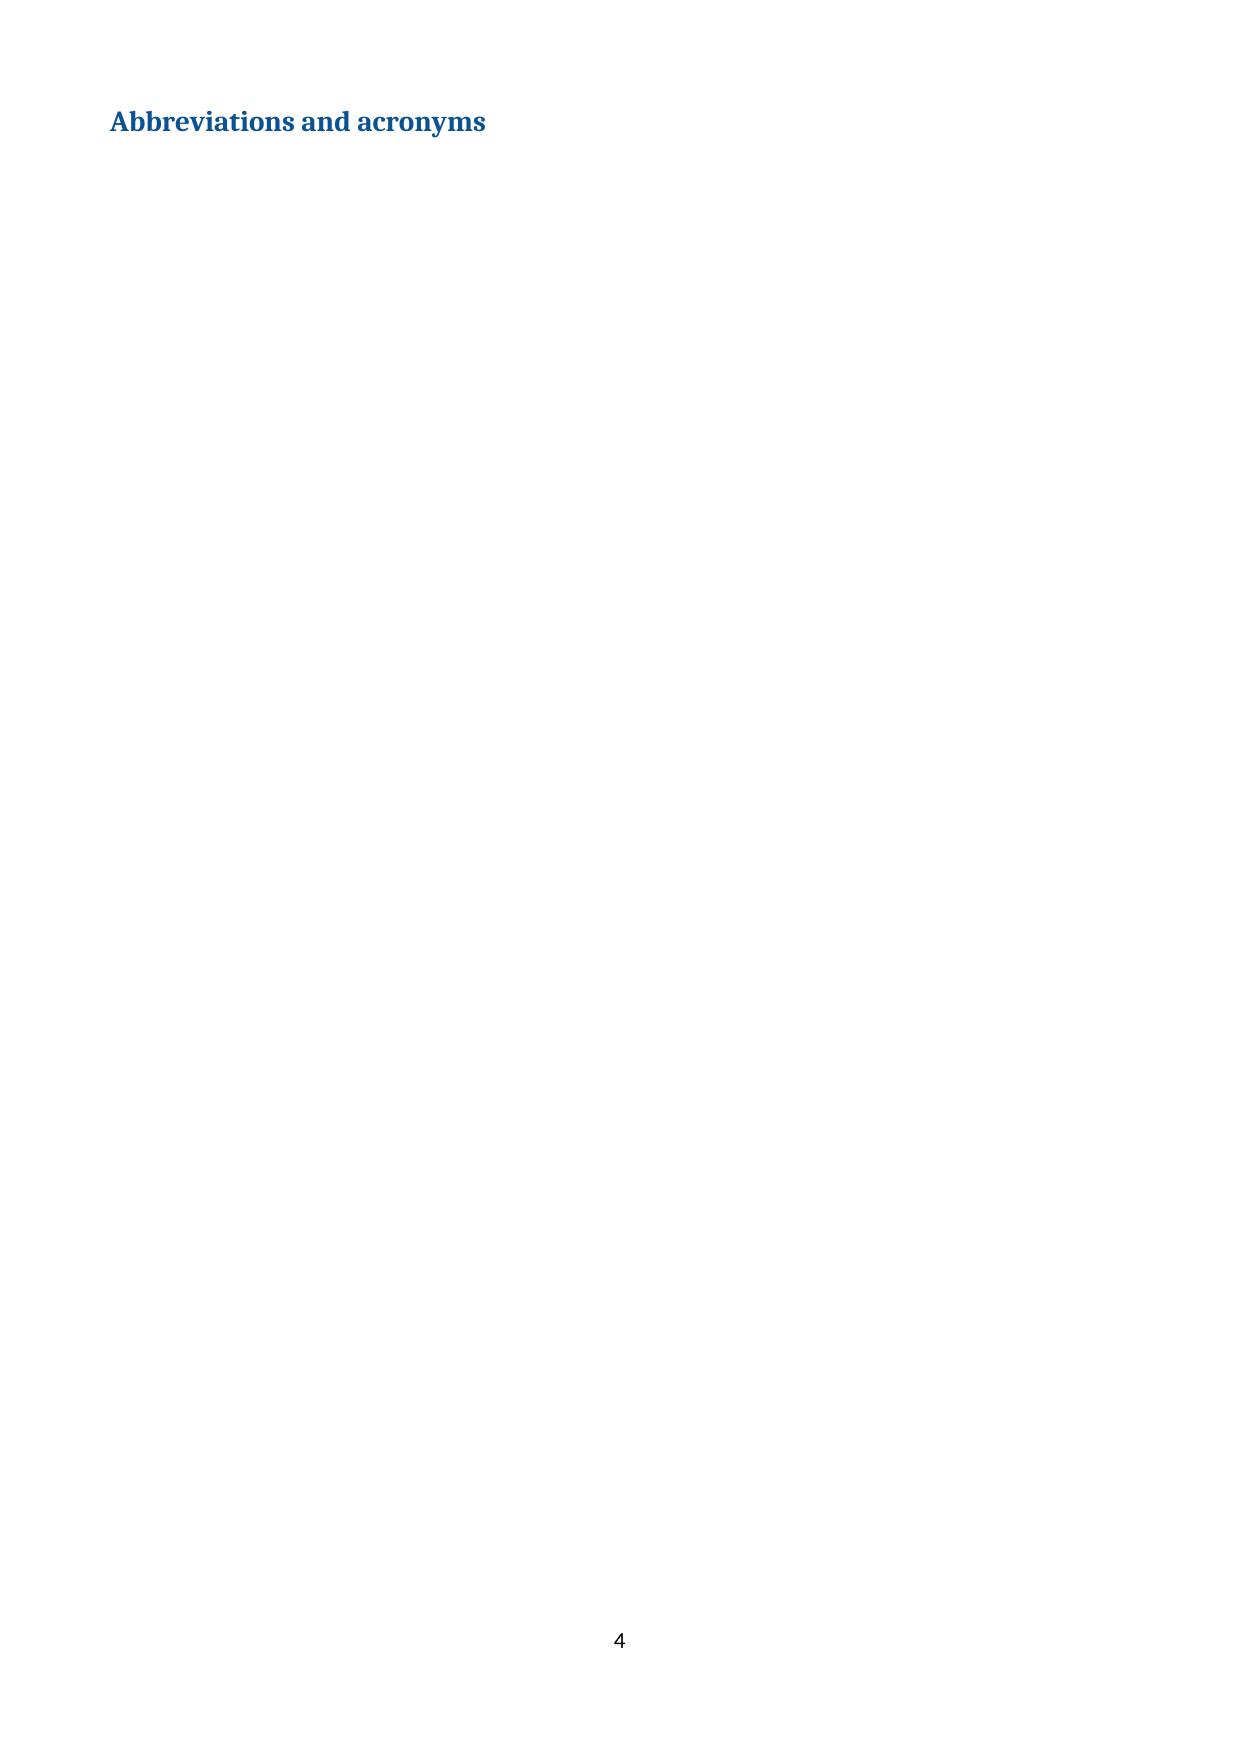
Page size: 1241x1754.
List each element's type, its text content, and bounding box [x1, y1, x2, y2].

subtitle Abbreviations and acronyms [109, 105, 1129, 138]
